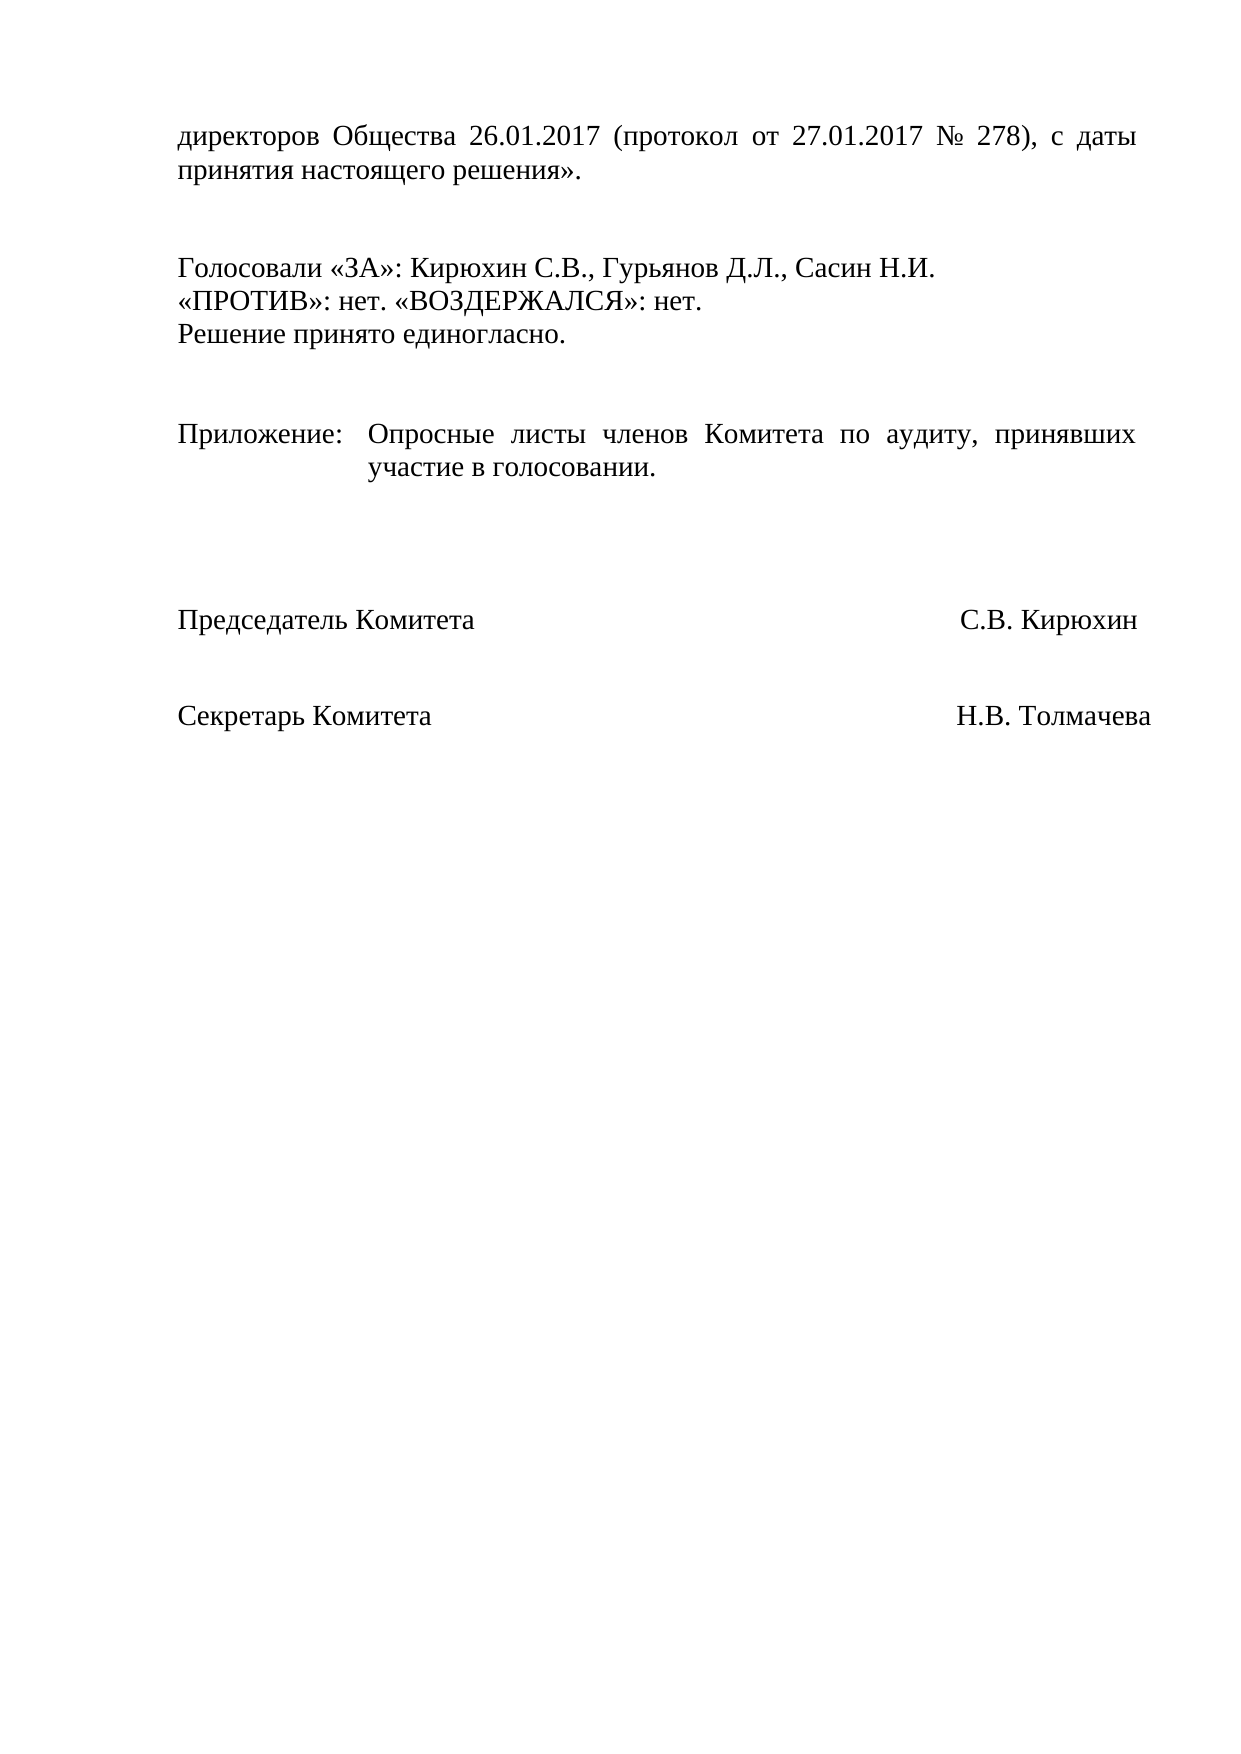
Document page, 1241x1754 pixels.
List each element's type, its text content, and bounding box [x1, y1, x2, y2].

table_header Опросные листы членов Комитета по аудиту, принявших участие в голосовании. [356, 417, 1148, 503]
table_header Председатель Комитета [166, 604, 941, 699]
table_cell Секретарь Комитета [166, 699, 930, 732]
table_cell Н.В. Толмачева [930, 699, 1164, 732]
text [177, 118, 1137, 185]
table_header С.В. Кирюхин [941, 604, 1164, 699]
text Голосовали «ЗА»: Кирюхин С.В., Гурьянов Д.Л., Сасин Н.И. [177, 252, 1137, 284]
text Решение принято единогласно. [177, 317, 1137, 350]
table_header Приложение: [166, 417, 356, 503]
text «ПРОТИВ»: нет. «ВОЗДЕРЖАЛСЯ»: нет. [177, 284, 1137, 317]
